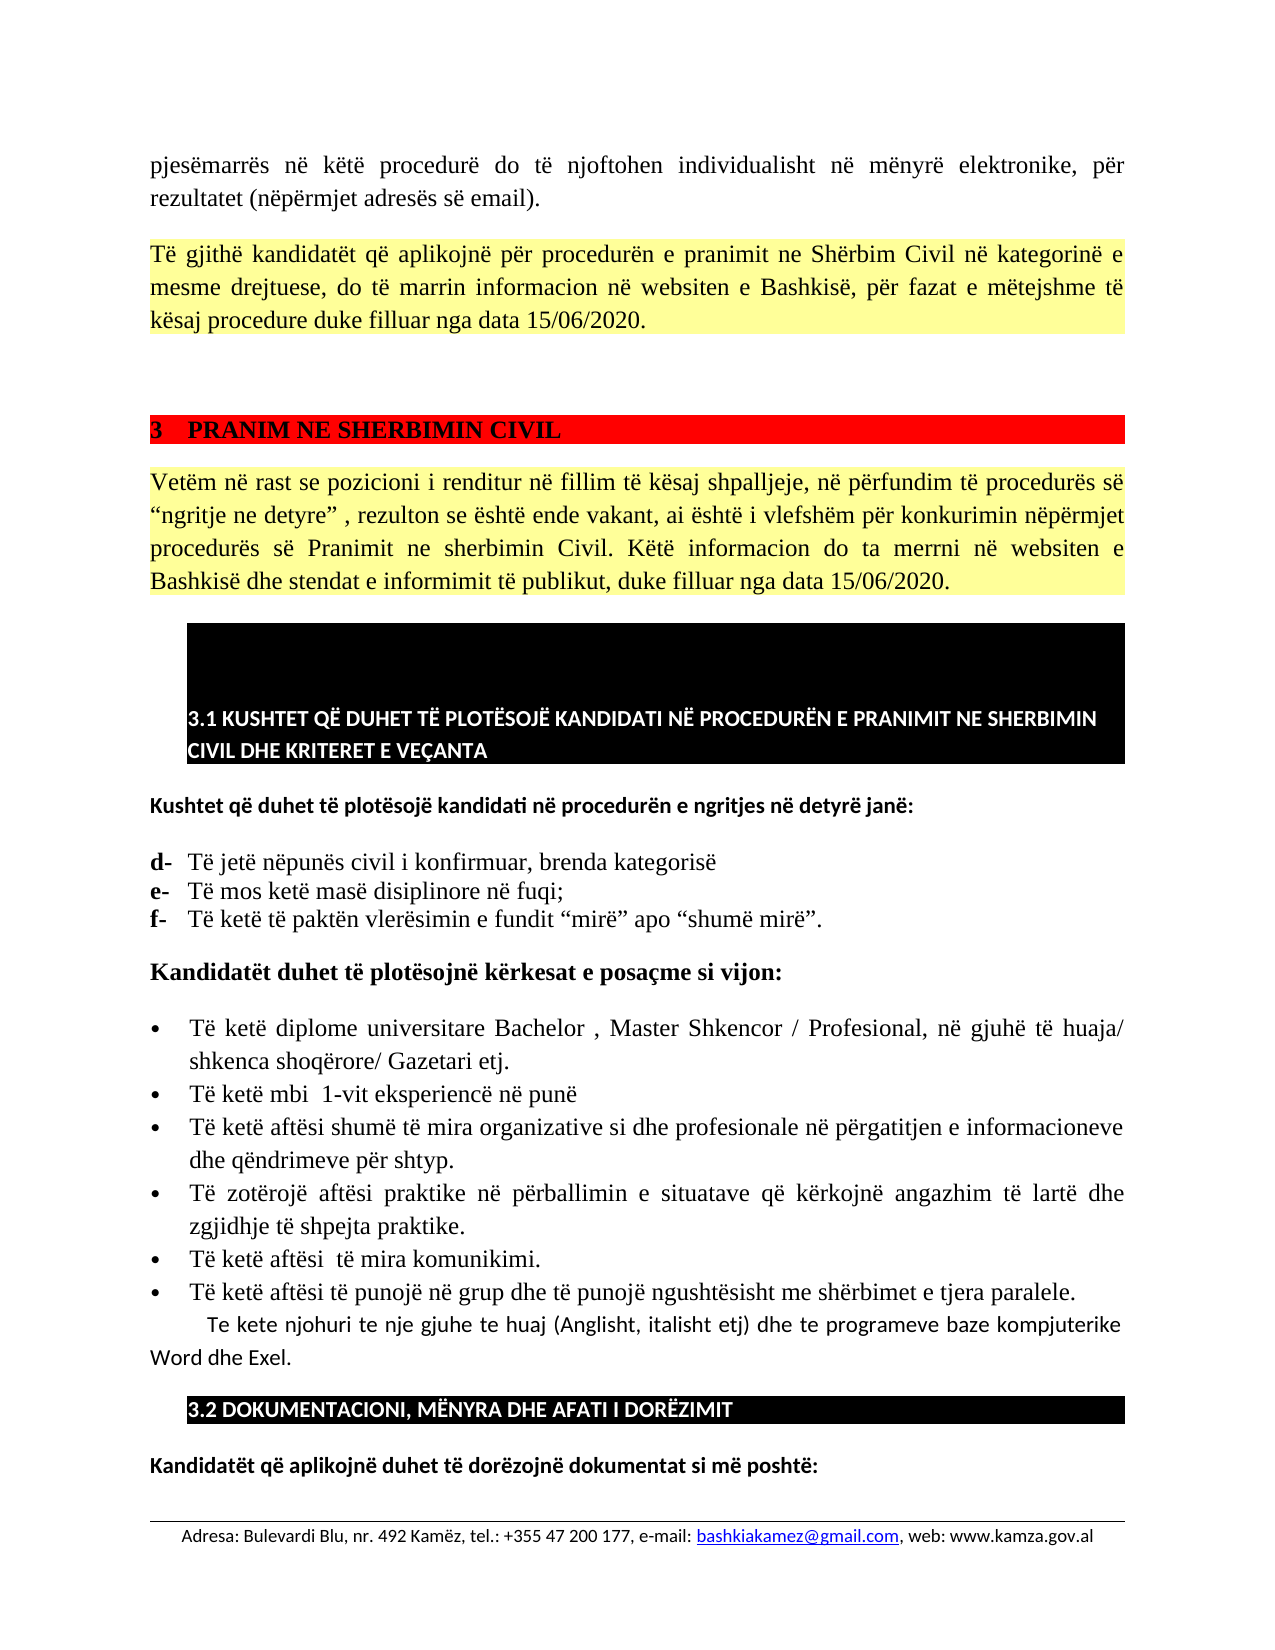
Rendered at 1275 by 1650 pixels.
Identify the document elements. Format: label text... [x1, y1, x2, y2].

list Të ketë aftësi të mira komunikimi. [152, 1244, 1125, 1273]
list Të ketë aftësi të punojë në grup dhe të punojë ngushtësisht me shërbimet e tjera paralele. [152, 1277, 1125, 1306]
list Të zotërojë aftësi praktike në përballimin e situatave që kërkojnë angazhim të lartë dhe zgjidhje të shpejta praktike. [152, 1178, 1125, 1240]
text Vetëm në rast se pozicioni i renditur në fillim të kësaj shpalljeje, në përfundim të procedurës së “ngritje ne detyre” , rezulton se është ende vakant, ai është i vlefshëm për konkurimin nëpërmjet procedurës së Pranimit ne sherbimin Civil. Këtë informacion do ta merrni në websiten e Bashkisë dhe stendat e informimit të publikut, duke filluar nga data 15/06/2020. [150, 467, 1125, 595]
text Kandidatët duhet të plotësojnë kërkesat e posaçme si vijon: [150, 957, 1125, 986]
list PRANIM NE SHERBIMIN CIVIL [150, 415, 1125, 444]
list Të mos ketë masë disiplinore në fuqi; [150, 876, 1125, 904]
text Të gjithë kandidatët që aplikojnë për procedurën e pranimit ne Shërbim Civil në kategorinë e mesme drejtuese, do të marrin informacion në websiten e Bashkisë, për fazat e mëtejshme të kësaj procedure duke filluar nga data 15/06/2020. [150, 239, 1125, 334]
text Te kete njohuri te nje gjuhe te huaj (Anglisht, italisht etj) dhe te programeve baze kompjuterike Word dhe Exel. [150, 1310, 1125, 1371]
list Të ketë aftësi shumë të mira organizative si dhe profesionale në përgatitjen e informacioneve dhe qëndrimeve për shtyp. [152, 1112, 1125, 1174]
text Kushtet që duhet të plotësojë kandidati në procedurën e ngritjes në detyrë janë: [150, 791, 1125, 819]
list Të ketë diplome universitare Bachelor , Master Shkencor / Profesional, në gjuhë të huaja/ shkenca shoqërore/ Gazetari etj. [152, 1013, 1125, 1075]
list Të ketë mbi 1-vit eksperiencë në punë [152, 1079, 1125, 1108]
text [150, 150, 1125, 212]
text 3.1 KUSHTET QË DUHET TË PLOTËSOJË KANDIDATI NË PROCEDURËN E PRANIMIT NE SHERBIMIN CIVIL DHE KRITERET E VEÇANTA [187, 704, 1125, 764]
list Të ketë të paktën vlerësimin e fundit “mirë” apo “shumë mirë”. [150, 904, 1125, 933]
list Të jetë nëpunës civil i konfirmuar, brenda kategorisë [150, 847, 1125, 876]
text Kandidatët që aplikojnë duhet të dorëzojnë dokumentat si më poshtë: [150, 1451, 1125, 1479]
text 3.2 DOKUMENTACIONI, MËNYRA DHE AFATI I DORËZIMIT [187, 1396, 1125, 1424]
